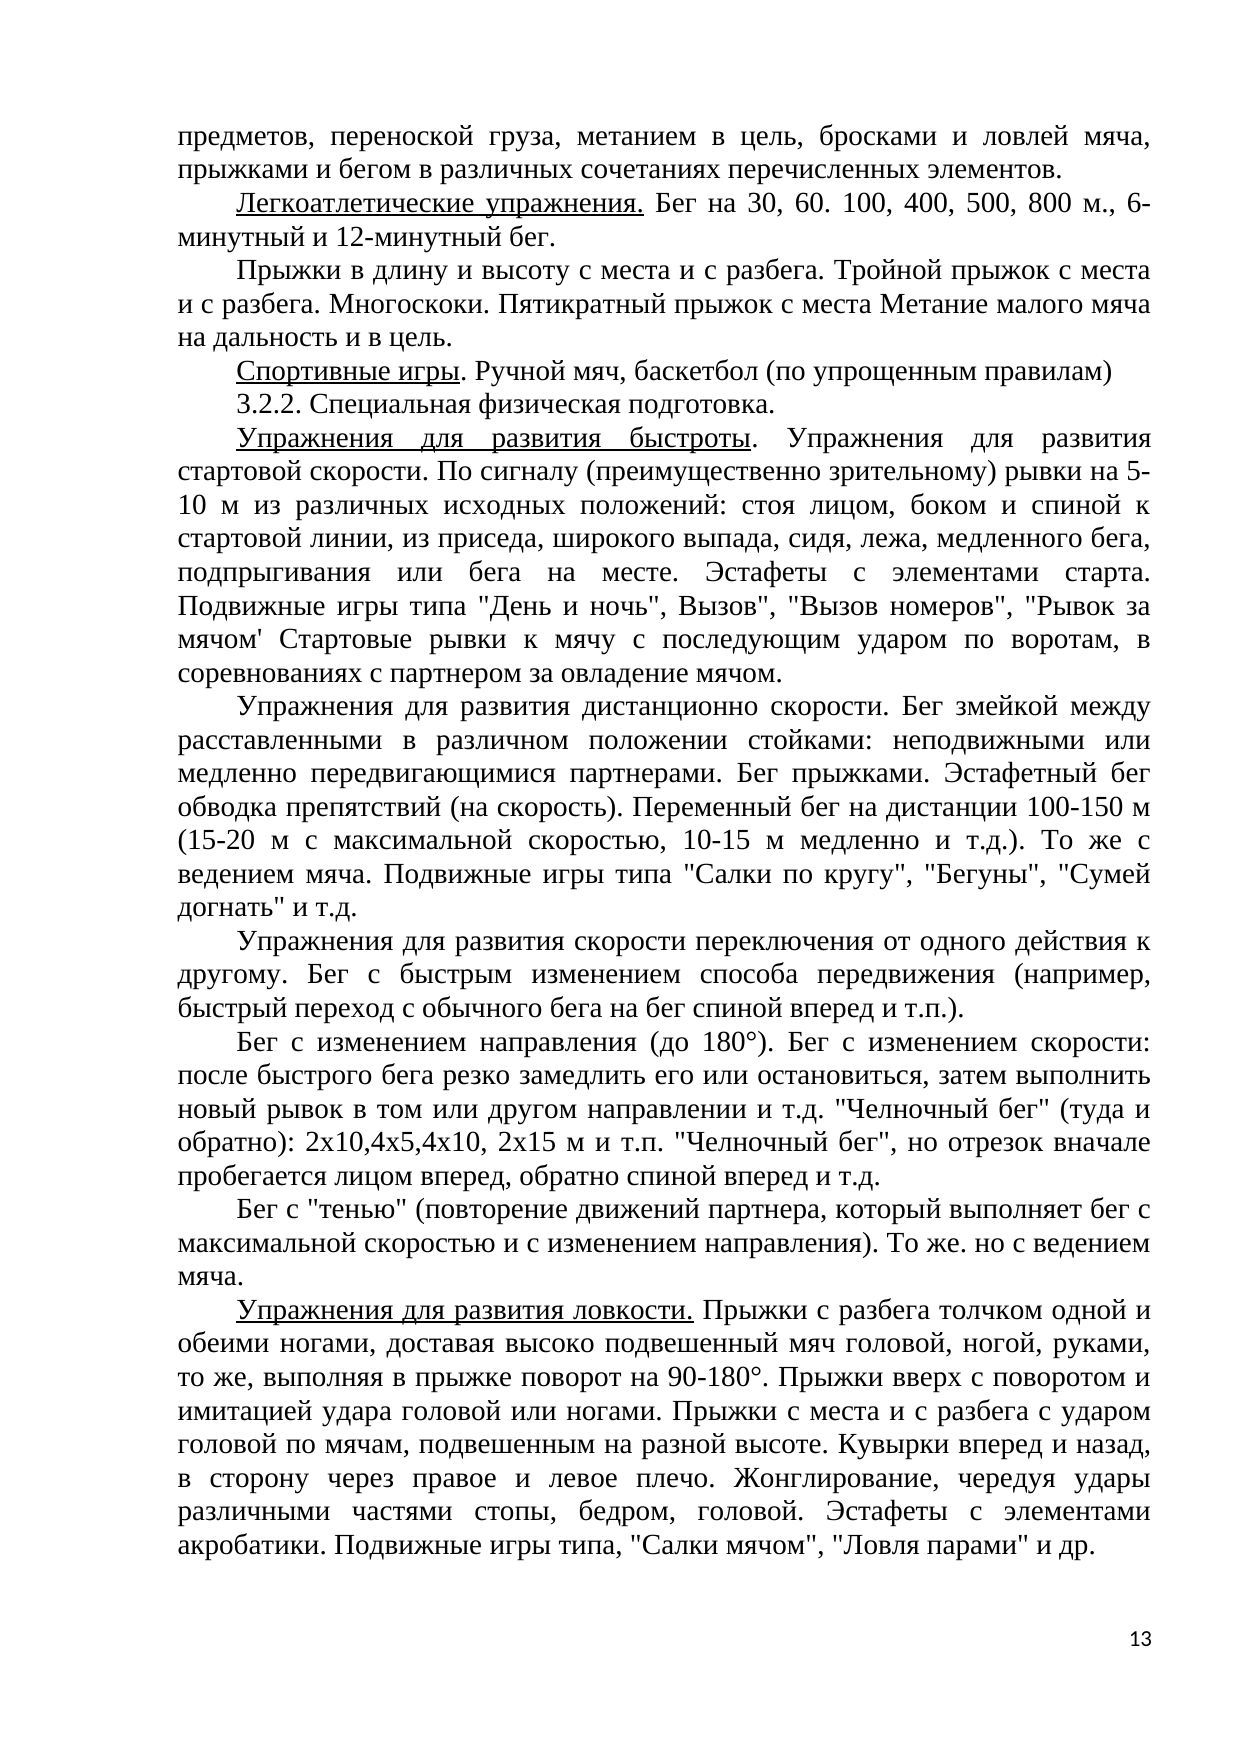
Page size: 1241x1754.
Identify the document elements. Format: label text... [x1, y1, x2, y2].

text Бег с "тенью" (повторение движений партнера, который выполняет бег с максимальной скоростью и с изменением направления). То же. но с ведением мяча. [177, 1191, 1152, 1292]
text Легкоатлетические упражнения. Бег на 30, 60. 100, 400, 500, 800 м., 6-минутный и 12-минутный бег. [177, 185, 1152, 252]
text Прыжки в длину и высоту с места и с разбега. Тройной прыжок с места и с разбега. Многоскоки. Пятикратный прыжок с места Метание малого мяча на дальность и в цель. [177, 252, 1152, 353]
text Упражнения для развития ловкости. Прыжки с разбега толчком одной и обеими ногами, доставая высоко подвешенный мяч головой, ногой, руками, то же, выполняя в прыжке поворот на 90-180°. Прыжки вверх с поворотом и имитацией удара головой или ногами. Прыжки с места и с разбега с ударом головой по мячам, подвешенным на разной высоте. Кувырки вперед и назад, в сторону через правое и левое плечо. Жонглирование, чередуя удары различными частями стопы, бедром, головой. Эстафеты с элементами акробатики. Подвижные игры типа, "Салки мячом", "Ловля парами" и др. [177, 1292, 1152, 1560]
text 3.2.2. Специальная физическая подготовка. [177, 386, 1152, 420]
text Упражнения для развития быстроты. Упражнения для развития стартовой скорости. По сигналу (преимущественно зрительному) рывки на 5-10 м из различных исходных положений: стоя лицом, боком и спиной к стартовой линии, из приседа, широкого выпада, сидя, лежа, медленного бега, подпрыгивания или бега на месте. Эстафеты с элементами старта. Подвижные игры типа "День и ночь", Вызов", "Вызов номеров", "Рывок за мячом' Стартовые рывки к мячу с последующим ударом по воротам, в соревнованиях с партнером за овладение мячом. [177, 420, 1152, 688]
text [177, 118, 1152, 185]
text Бег с изменением направления (до 180°). Бег с изменением скорости: после быстрого бега резко замедлить его или остановиться, затем выполнить новый рывок в том или другом направлении и т.д. "Челночный бег" (туда и обратно): 2x10,4x5,4x10, 2x15 м и т.п. "Челночный бег", но отрезок вначале пробегается лицом вперед, обратно спиной вперед и т.д. [177, 1024, 1152, 1191]
text Упражнения для развития дистанционно скорости. Бег змейкой между расставленными в различном положении стойками: неподвижными или медленно передвигающимися партнерами. Бег прыжками. Эстафетный бег обводка препятствий (на скорость). Переменный бег на дистанции 100-150 м (15-20 м с максимальной скоростью, 10-15 м медленно и т.д.). То же с ведением мяча. Подвижные игры типа "Салки по кругу", "Бегуны", "Сумей догнать" и т.д. [177, 688, 1152, 923]
text Упражнения для развития скорости переключения от одного действия к другому. Бег с быстрым изменением способа передвижения (например, быстрый переход с обычного бега на бег спиной вперед и т.п.). [177, 923, 1152, 1024]
text Спортивные игры. Ручной мяч, баскетбол (по упрощенным правилам) [177, 353, 1152, 386]
